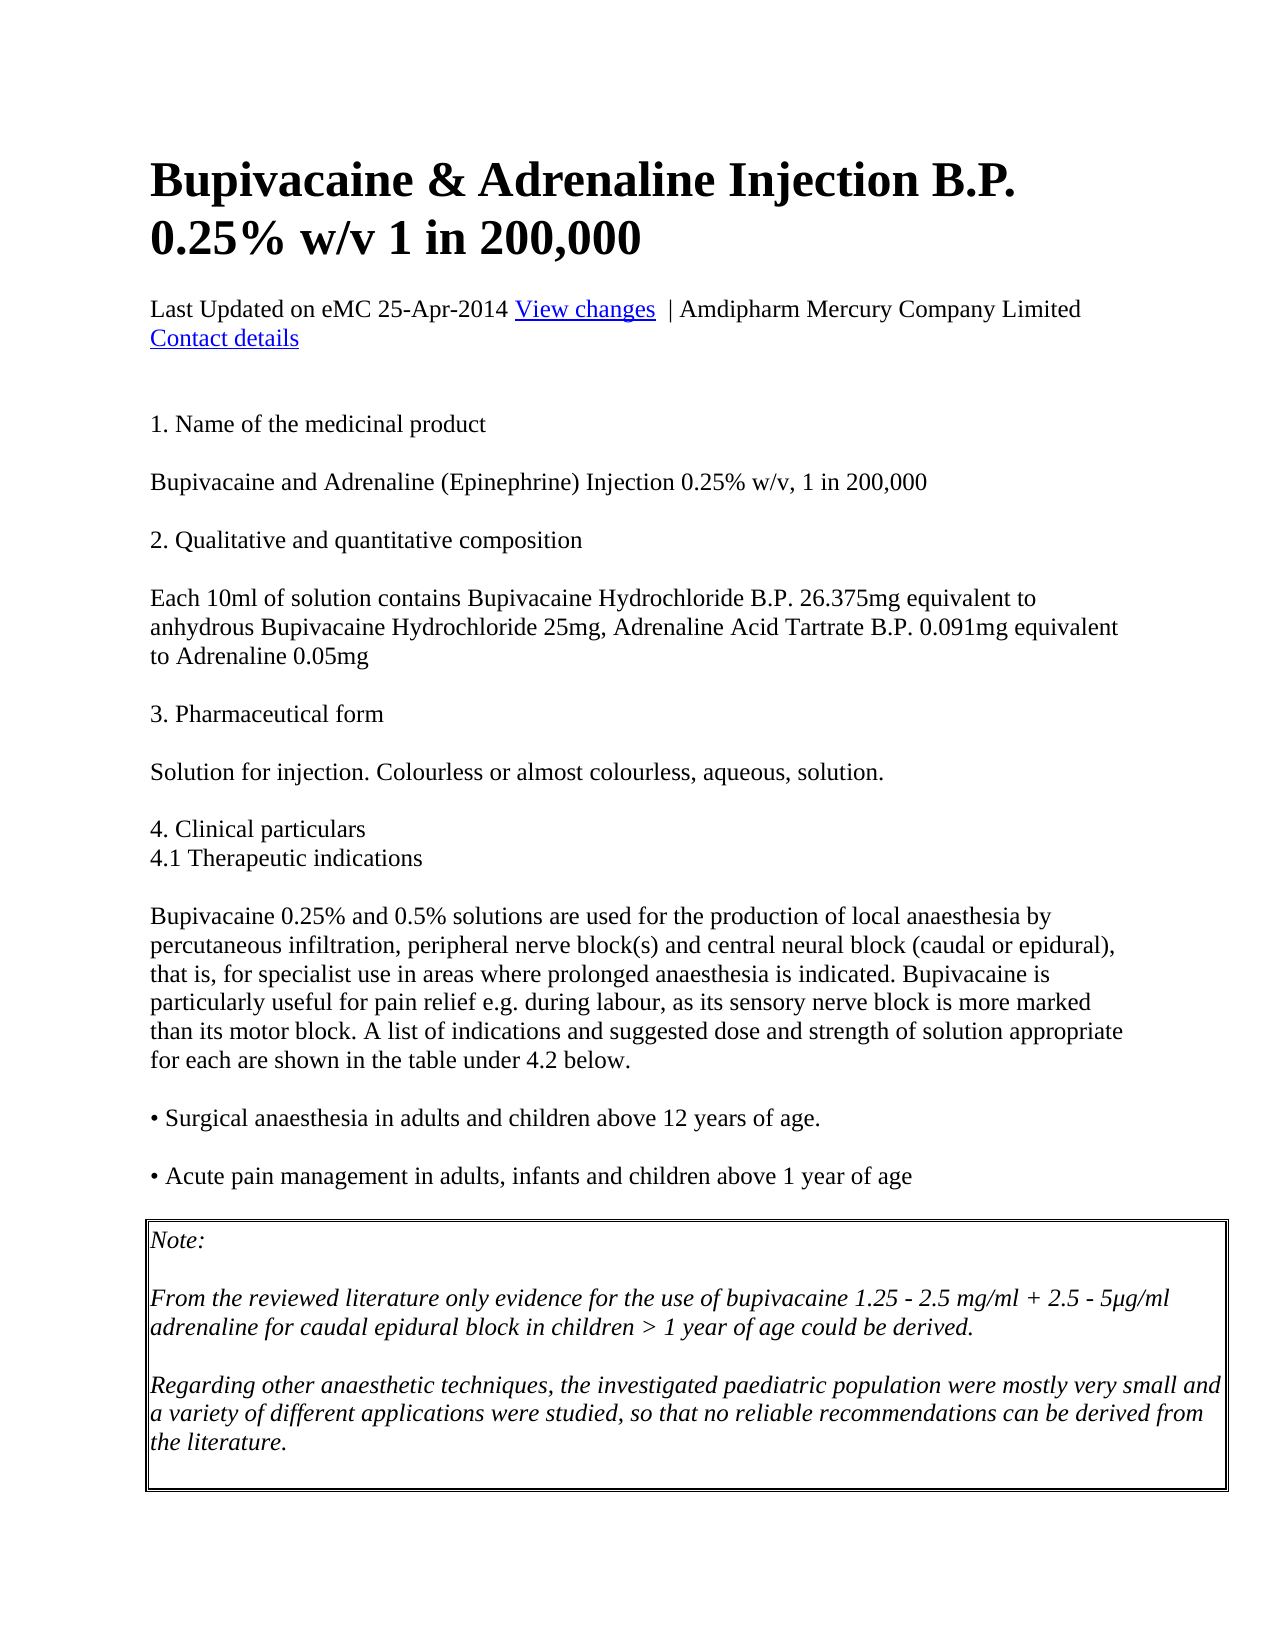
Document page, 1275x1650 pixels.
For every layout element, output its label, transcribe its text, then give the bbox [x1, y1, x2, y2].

text 1. Name of the medicinal product [150, 409, 1125, 438]
text Each 10ml of solution contains Bupivacaine Hydrochloride B.P. 26.375mg equivalent to anhydrous Bupivacaine Hydrochloride 25mg, Adrenaline Acid Tartrate B.P. 0.091mg equivalent to Adrenaline 0.05mg [150, 583, 1125, 669]
text 4.1 Therapeutic indications [150, 843, 1125, 872]
text Bupivacaine & Adrenaline Injection B.P. 0.25% w/v 1 in 200,000 [150, 150, 1125, 265]
text • Surgical anaesthesia in adults and children above 12 years of age. [150, 1103, 1125, 1132]
text 4. Clinical particulars [150, 814, 1125, 843]
text Last Updated on eMC 25-Apr-2014 View changes | Amdipharm Mercury Company Limited Contact details [150, 294, 1125, 352]
text 3. Pharmaceutical form [150, 699, 1125, 727]
text Bupivacaine and Adrenaline (Epinephrine) Injection 0.25% w/v, 1 in 200,000 [150, 467, 1125, 496]
text Solution for injection. Colourless or almost colourless, aqueous, solution. [150, 757, 1125, 785]
text • Acute pain management in adults, infants and children above 1 year of age [150, 1161, 1125, 1189]
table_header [149, 1222, 1225, 1488]
text Bupivacaine 0.25% and 0.5% solutions are used for the production of local anaesthesia by percutaneous infiltration, peripheral nerve block(s) and central neural block (caudal or epidural), that is, for specialist use in areas where prolonged anaesthesia is indicated. Bupivacaine is particularly useful for pain relief e.g. during labour, as its sensory nerve block is more marked than its motor block. A list of indications and suggested dose and strength of solution appropriate for each are shown in the table under 4.2 below. [150, 901, 1125, 1074]
text 2. Qualitative and quantitative composition [150, 525, 1125, 554]
